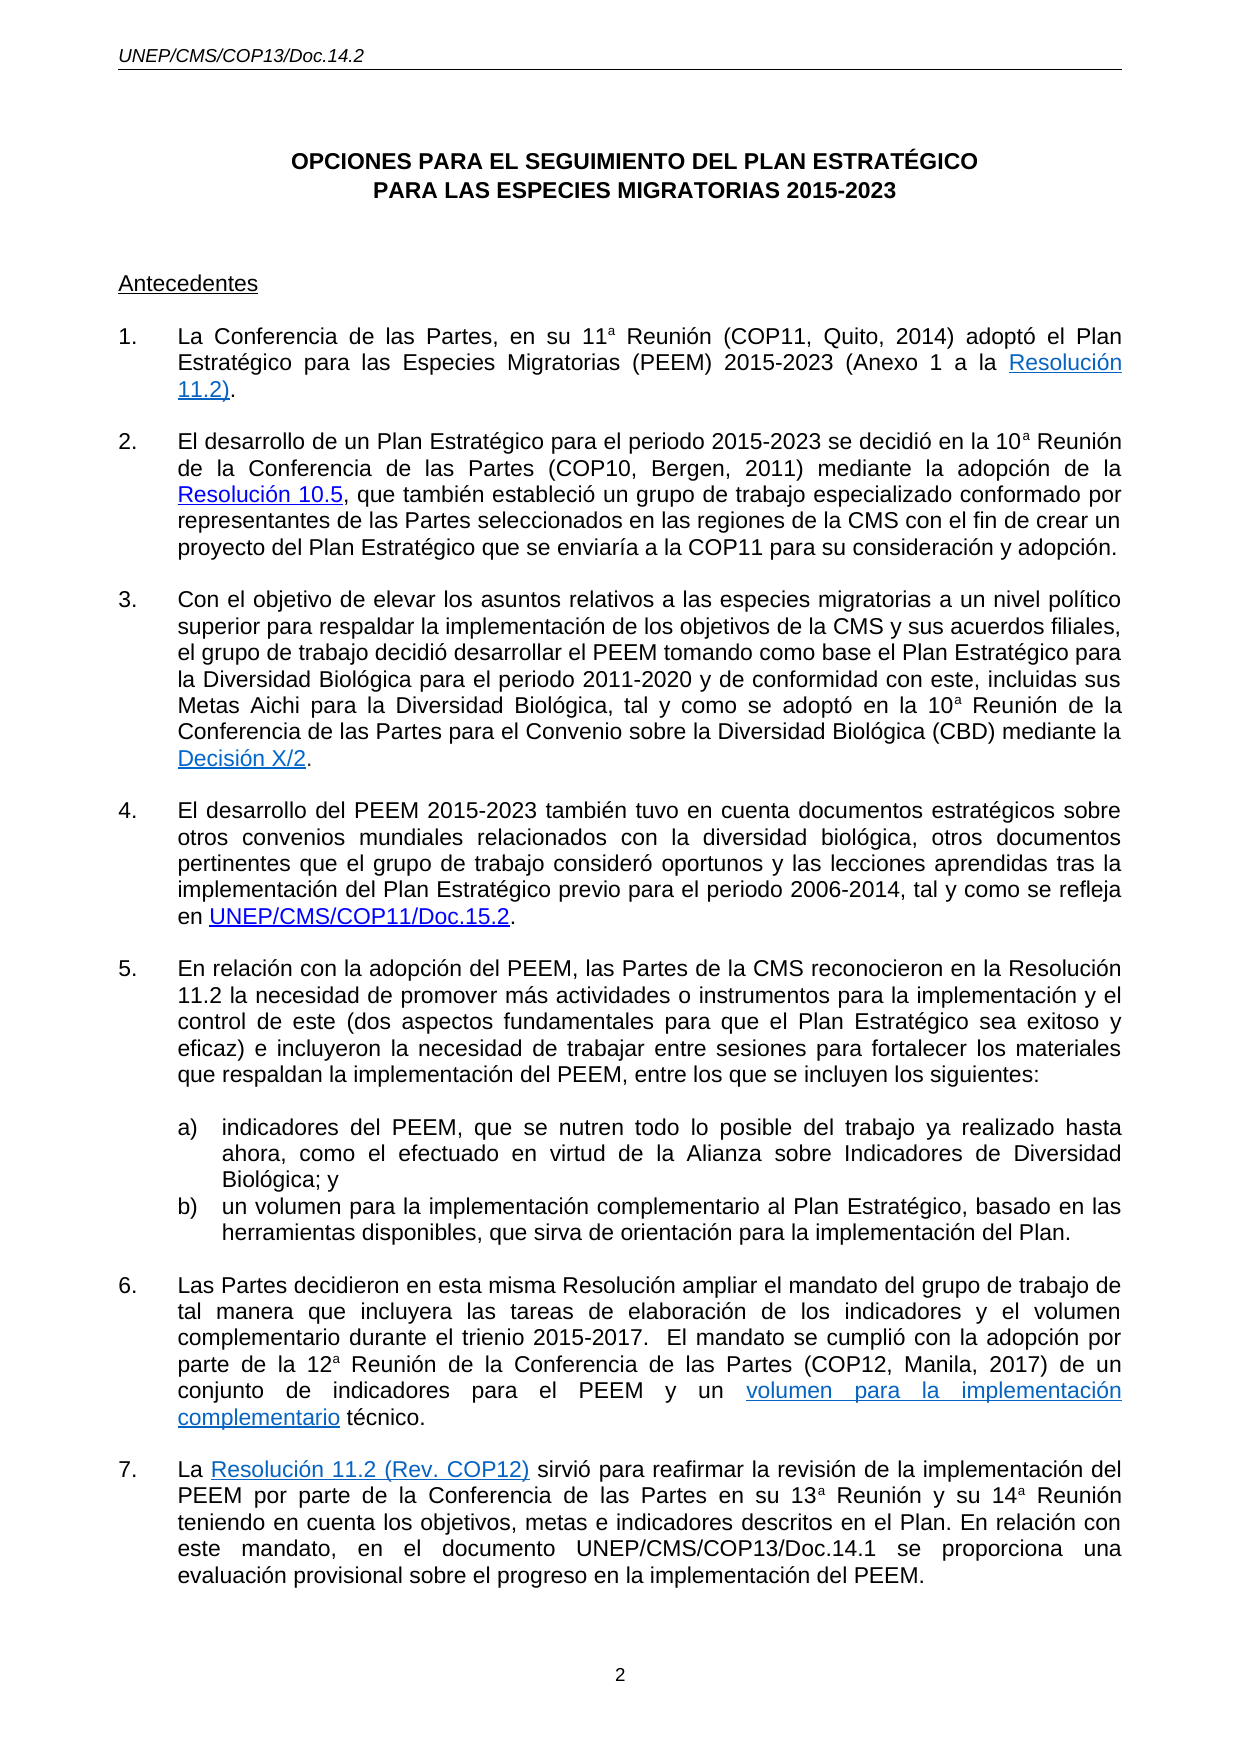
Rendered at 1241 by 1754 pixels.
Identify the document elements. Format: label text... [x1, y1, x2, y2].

text Con el objetivo de elevar los asuntos relativos a las especies migratorias a un nivel político superior para respaldar la implementación de los objetivos de la CMS y sus acuerdos filiales, el grupo de trabajo decidió desarrollar el PEEM tomando como base el Plan Estratégico para la Diversidad Biológica para el periodo 2011-2020 y de conformidad con este, incluidas sus Metas Aichi para la Diversidad Biológica, tal y como se adoptó en la 10a Reunión de la Conferencia de las Partes para el Convenio sobre la Diversidad Biológica (CBD) mediante la Decisión X/2. [118, 586, 1122, 771]
text PARA LAS ESPECIES MIGRATORIAS 2015-2023 [109, 177, 1160, 203]
text Las Partes decidieron en esta misma Resolución ampliar el mandato del grupo de trabajo de tal manera que incluyera las tareas de elaboración de los indicadores y el volumen complementario durante el trienio 2015-2017. El mandato se cumplió con la adopción por parte de la 12a Reunión de la Conferencia de las Partes (COP12, Manila, 2017) de un conjunto de indicadores para el PEEM y un volumen para la implementación complementario técnico. [118, 1272, 1122, 1430]
text Antecedentes [118, 270, 1122, 297]
text El desarrollo de un Plan Estratégico para el periodo 2015-2023 se decidió en la 10a Reunión de la Conferencia de las Partes (COP10, Bergen, 2011) mediante la adopción de la Resolución 10.5, que también estableció un grupo de trabajo especializado conformado por representantes de las Partes seleccionados en las regiones de la CMS con el fin de crear un proyecto del Plan Estratégico que se enviaría a la COP11 para su consideración y adopción. [118, 428, 1122, 560]
text La Resolución 11.2 (Rev. COP12) sirvió para reafirmar la revisión de la implementación del PEEM por parte de la Conferencia de las Partes en su 13a Reunión y su 14a Reunión teniendo en cuenta los objetivos, metas e indicadores descritos en el Plan. En relación con este mandato, en el documento UNEP/CMS/COP13/Doc.14.1 se proporciona una evaluación provisional sobre el progreso en la implementación del PEEM. [118, 1456, 1122, 1588]
text b) un volumen para la implementación complementario al Plan Estratégico, basado en las herramientas disponibles, que sirva de orientación para la implementación del Plan. [177, 1193, 1122, 1245]
text OPCIONES PARA EL SEGUIMIENTO DEL PLAN ESTRATÉGICO [109, 146, 1160, 174]
text La Conferencia de las Partes, en su 11a Reunión (COP11, Quito, 2014) adoptó el Plan Estratégico para las Especies Migratorias (PEEM) 2015-2023 (Anexo 1 a la Resolución 11.2). [118, 323, 1122, 402]
text El desarrollo del PEEM 2015-2023 también tuvo en cuenta documentos estratégicos sobre otros convenios mundiales relacionados con la diversidad biológica, otros documentos pertinentes que el grupo de trabajo consideró oportunos y las lecciones aprendidas tras la implementación del Plan Estratégico previo para el periodo 2006-2014, tal y como se refleja en UNEP/CMS/COP11/Doc.15.2. [118, 797, 1122, 929]
text En relación con la adopción del PEEM, las Partes de la CMS reconocieron en la Resolución 11.2 la necesidad de promover más actividades o instrumentos para la implementación y el control de este (dos aspectos fundamentales para que el Plan Estratégico sea exitoso y eficaz) e incluyeron la necesidad de trabajar entre sesiones para fortalecer los materiales que respaldan la implementación del PEEM, entre los que se incluyen los siguientes: [118, 955, 1122, 1087]
text a) indicadores del PEEM, que se nutren todo lo posible del trabajo ya realizado hasta ahora, como el efectuado en virtud de la Alianza sobre Indicadores de Diversidad Biológica; y [177, 1113, 1122, 1193]
